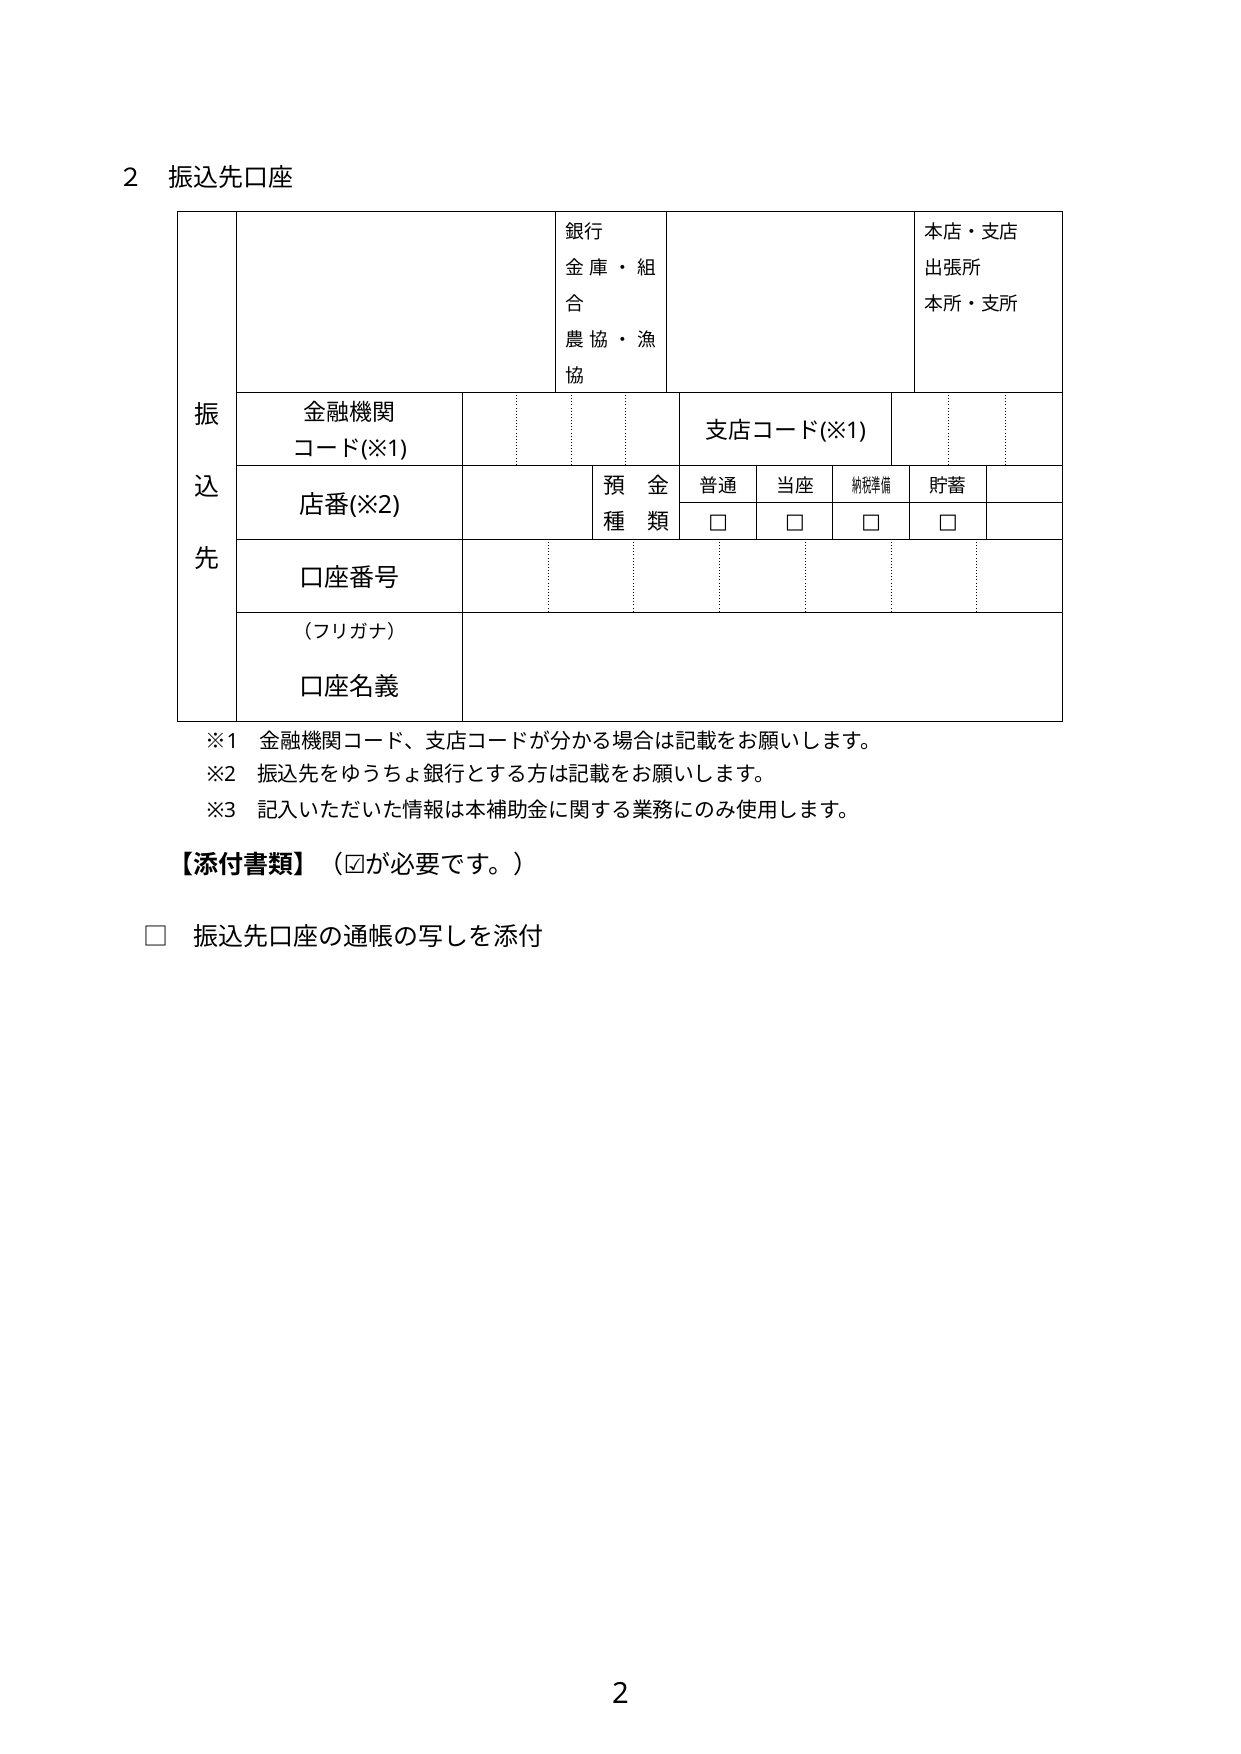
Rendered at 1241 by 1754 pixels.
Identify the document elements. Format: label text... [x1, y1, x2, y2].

table_cell □ [910, 503, 986, 539]
table_cell [977, 540, 1062, 612]
table_cell 店番(※2) [237, 466, 462, 539]
table_cell [625, 393, 679, 465]
text ※1 金融機関コード、支店コードが分かる場合は記載をお願いします。 [118, 722, 1122, 755]
table_cell [634, 540, 719, 612]
text 【添付書類】（☑が必要です。） [118, 827, 1122, 899]
text □ 振込先口座の通帳の写しを添付 [118, 899, 1122, 971]
table_cell [987, 466, 1062, 502]
table_header 本店・支店 出張所 本所・支所 [915, 212, 1062, 392]
table_cell 預 金 種 類 [593, 466, 679, 539]
table_cell 支店コード(※1) [680, 393, 891, 465]
table_cell [1006, 393, 1062, 465]
table_cell □ [757, 503, 832, 539]
table_cell 貯蓄 [910, 466, 986, 502]
text ※2 振込先をゆうちょ銀行とする方は記載をお願いします。 [118, 755, 1122, 791]
table_cell [805, 540, 891, 612]
table_cell [463, 466, 592, 539]
text ※3 記入いただいた情報は本補助金に関する業務にのみ使用します。 [118, 791, 1122, 827]
table_cell [517, 393, 571, 465]
table_header 振込先 [178, 212, 236, 721]
table_header [237, 212, 555, 392]
table_cell [463, 613, 1062, 721]
table_cell [891, 540, 977, 612]
table_cell [948, 393, 1006, 465]
table_cell [463, 540, 548, 612]
table_cell 当座 [757, 466, 832, 502]
table_cell 口座番号 [237, 540, 462, 612]
table_cell [720, 540, 805, 612]
table_cell 納税準備 [833, 466, 909, 502]
table_cell 普通 [680, 466, 756, 502]
table_header [667, 212, 914, 392]
text ２ 振込先口座 [118, 139, 1122, 211]
table_cell 金融機関 コード(※1) [237, 393, 462, 465]
table_cell （フリガナ） 口座名義 [237, 613, 462, 721]
table_header 銀行 金庫・組合 農協・漁協 [556, 212, 666, 392]
table_cell [987, 503, 1062, 539]
table_cell [548, 540, 634, 612]
table_cell □ [680, 503, 756, 539]
table_cell □ [833, 503, 909, 539]
table_cell [892, 393, 948, 465]
table_cell [463, 393, 517, 465]
table_cell [571, 393, 625, 465]
